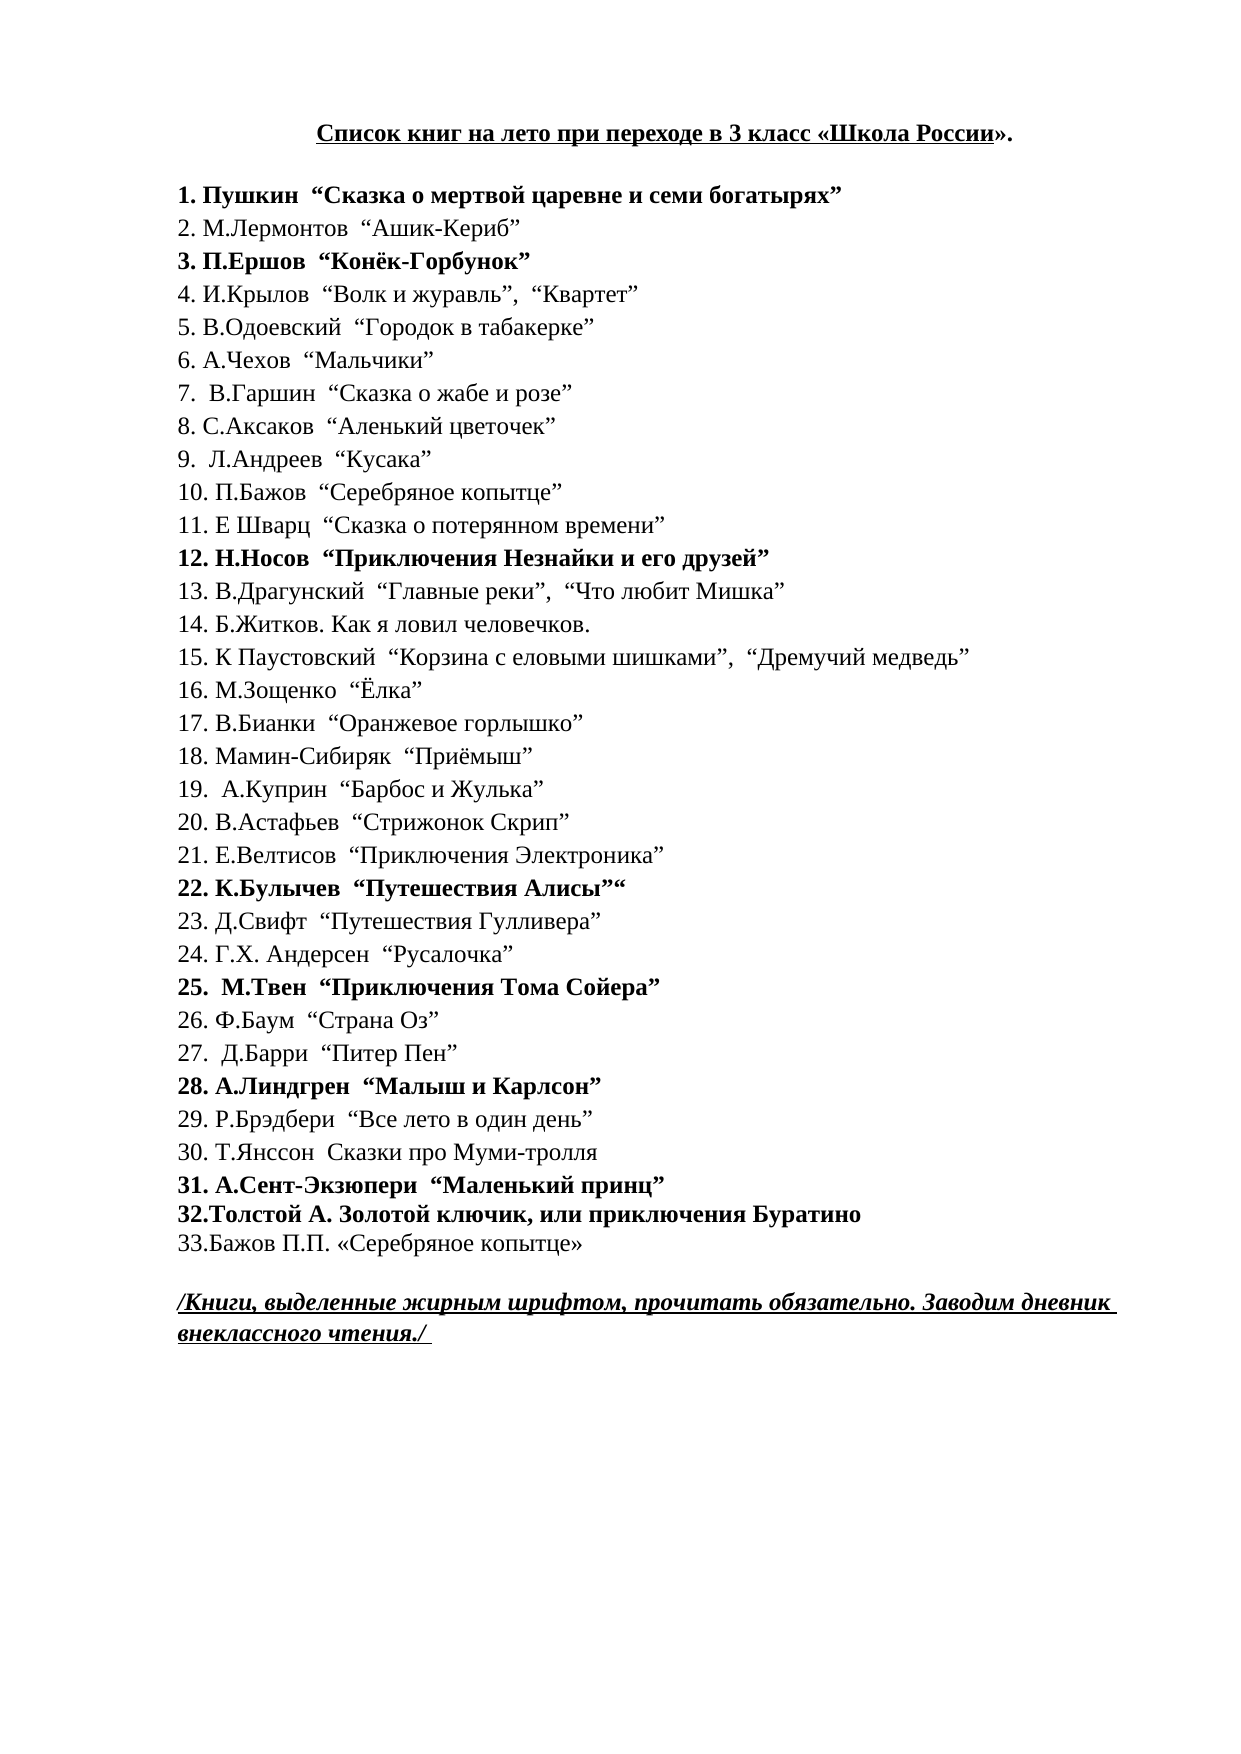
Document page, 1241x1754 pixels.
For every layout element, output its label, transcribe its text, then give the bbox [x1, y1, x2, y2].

text 2. М.Лермонтов “Ашик-Кериб” [177, 213, 1152, 242]
text 29. Р.Брэдбери “Все лето в один день” [177, 1104, 1152, 1133]
text 32.Толстой А. Золотой ключик, или приключения Буратино [177, 1199, 1152, 1228]
text 20. В.Астафьев “Стрижонок Скрип” [177, 807, 1152, 836]
text 24. Г.Х. Андерсен “Русалочка” [177, 939, 1152, 968]
text 1. Пушкин “Сказка о мертвой царевне и семи богатырях” [177, 180, 1152, 209]
text 25. М.Твен “Приключения Тома Сойера” [177, 972, 1152, 1001]
text /Книги, выделенные жирным шрифтом, прочитать обязательно. Заводим дневник внеклассного чтения./ [177, 1287, 1152, 1346]
text 12. Н.Носов “Приключения Незнайки и его друзей” [177, 543, 1152, 572]
text 13. В.Драгунский “Главные реки”, “Что любит Мишка” [177, 576, 1152, 605]
text Список книг на лето при переходе в 3 класс «Школа России». [177, 118, 1152, 147]
text 18. Мамин-Сибиряк “Приёмыш” [177, 741, 1152, 770]
text 9. Л.Андреев “Кусака” [177, 444, 1152, 473]
text 33.Бажов П.П. «Серебряное копытце» [177, 1228, 1152, 1257]
text 19. А.Куприн “Барбос и Жулька” [177, 774, 1152, 803]
text 6. А.Чехов “Мальчики” [177, 345, 1152, 374]
text 11. Е Шварц “Сказка о потерянном времени” [177, 510, 1152, 539]
text 23. Д.Свифт “Путешествия Гулливера” [177, 906, 1152, 935]
text 7. В.Гаршин “Сказка о жабе и розе” [177, 378, 1152, 407]
text 27. Д.Барри “Питер Пен” [177, 1038, 1152, 1067]
text 30. Т.Янссон Сказки про Муми-тролля [177, 1137, 1152, 1166]
text 14. Б.Житков. Как я ловил человечков. [177, 609, 1152, 638]
text 15. К Паустовский “Корзина с еловыми шишками”, “Дремучий медведь” [177, 642, 1152, 671]
text 22. К.Булычев “Путешествия Алисы”“ [177, 873, 1152, 902]
text 3. П.Ершов “Конёк-Горбунок” [177, 246, 1152, 275]
text 4. И.Крылов “Волк и журавль”, “Квартет” [177, 279, 1152, 308]
text 5. В.Одоевский “Городок в табакерке” [177, 312, 1152, 341]
text 31. А.Сент-Экзюпери “Маленький принц” [177, 1171, 1152, 1199]
text 10. П.Бажов “Серебряное копытце” [177, 477, 1152, 506]
text 21. Е.Велтисов “Приключения Электроника” [177, 840, 1152, 869]
text 17. В.Бианки “Оранжевое горлышко” [177, 708, 1152, 737]
text 16. М.Зощенко “Ёлка” [177, 675, 1152, 704]
text 8. С.Аксаков “Аленький цветочек” [177, 411, 1152, 440]
text 28. А.Линдгрен “Малыш и Карлсон” [177, 1071, 1152, 1100]
text 26. Ф.Баум “Страна Оз” [177, 1005, 1152, 1034]
